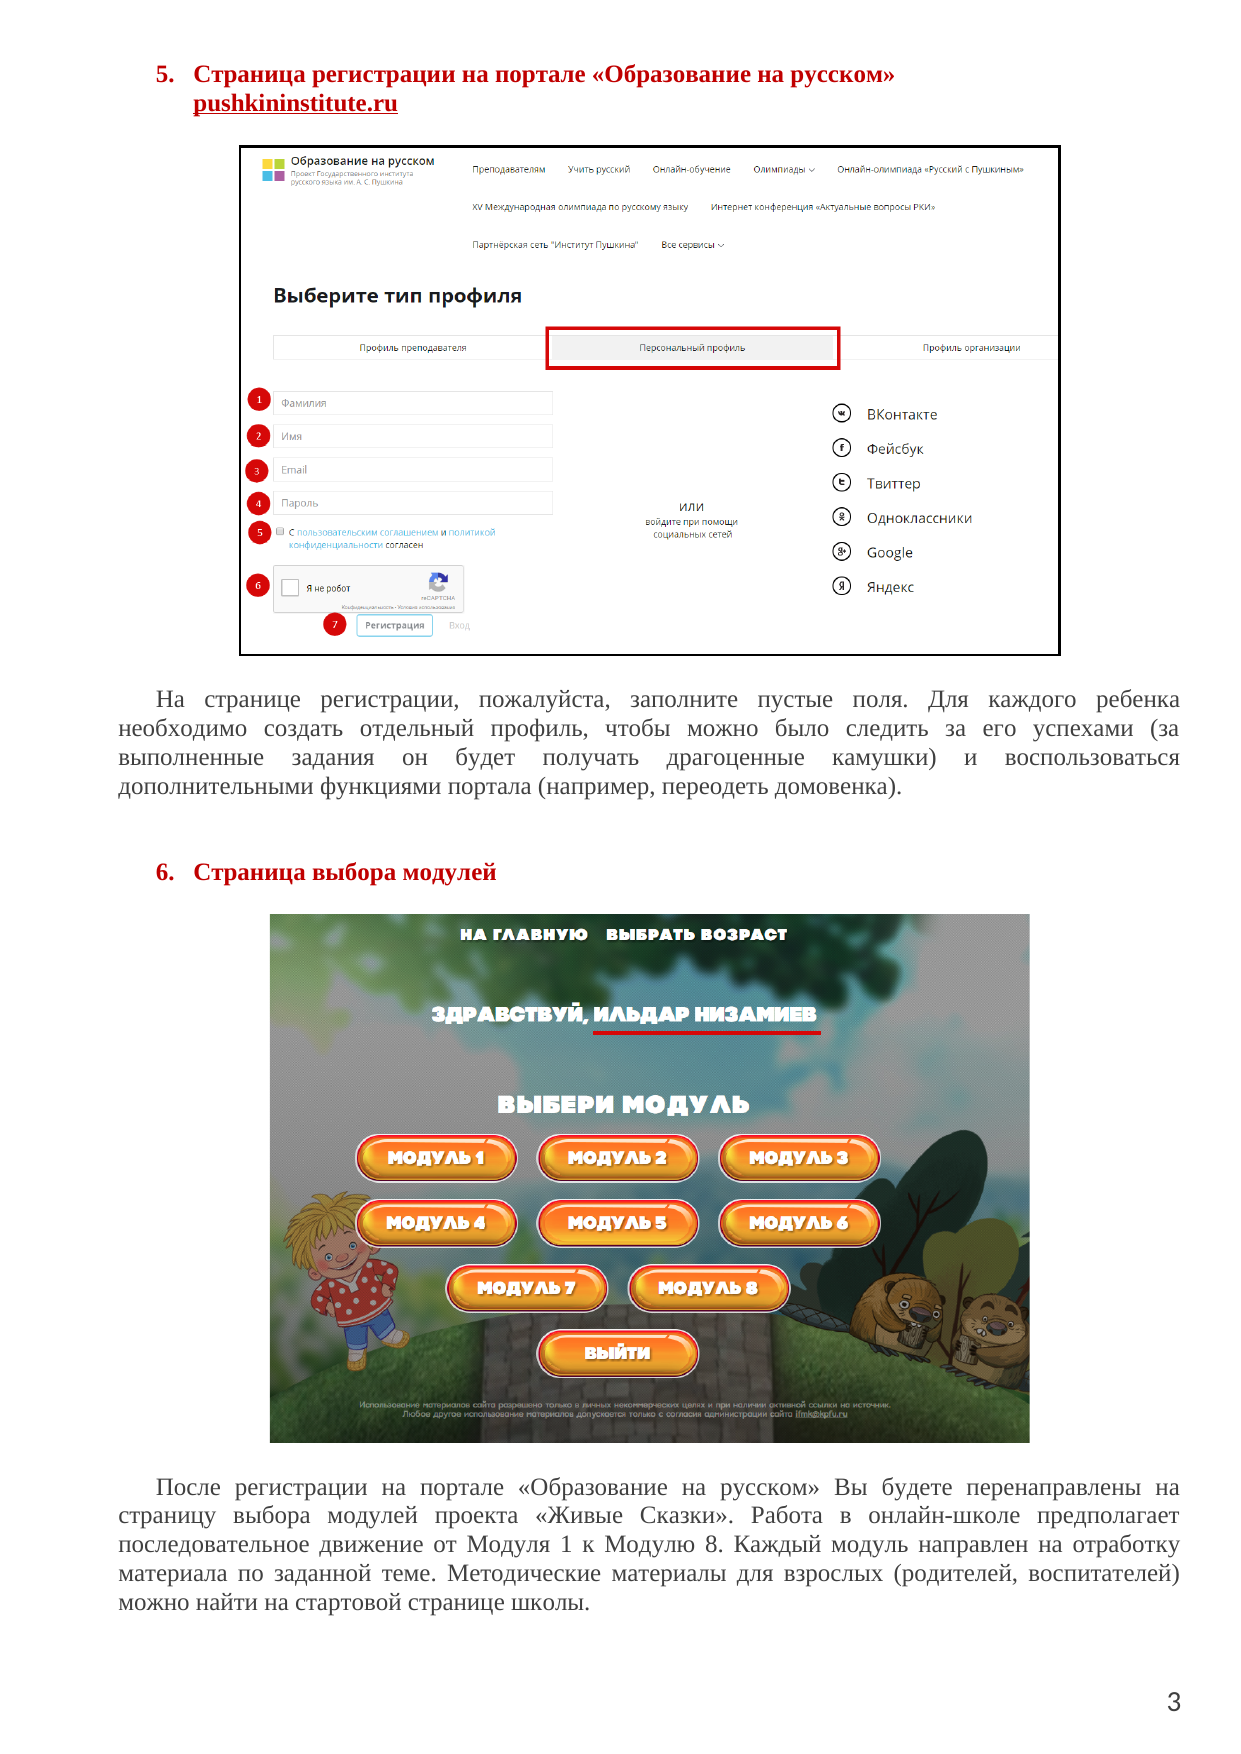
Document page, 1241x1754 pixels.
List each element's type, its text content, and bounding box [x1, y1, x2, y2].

text На странице регистрации, пожалуйста, заполните пустые поля. Для каждого ребенка необходимо создать отдельный профиль, чтобы можно было следить за его успехами (за выполненные задания он будет получать драгоценные камушки) и воспользоваться дополнительными функциями портала (например, переодеть домовенка). [118, 684, 1181, 799]
list pushkininstitute.ru [193, 88, 1181, 117]
text После регистрации на портале «Образование на русском» Вы будете перенаправлены на страницу выбора модулей проекта «Живые Сказки». Работа в онлайн-школе предполагает последовательное движение от Модуля 1 к Модулю 8. Каждый модуль направлен на отработку материала по заданной теме. Методические материалы для взрослых (родителей, воспитателей) можно найти на стартовой странице школы. [118, 1472, 1181, 1615]
list Страница выбора модулей [156, 857, 1181, 886]
list Страница регистрации на портале «Образование на русском» [156, 59, 1181, 88]
picture [269, 914, 1030, 1443]
picture [241, 148, 1058, 654]
